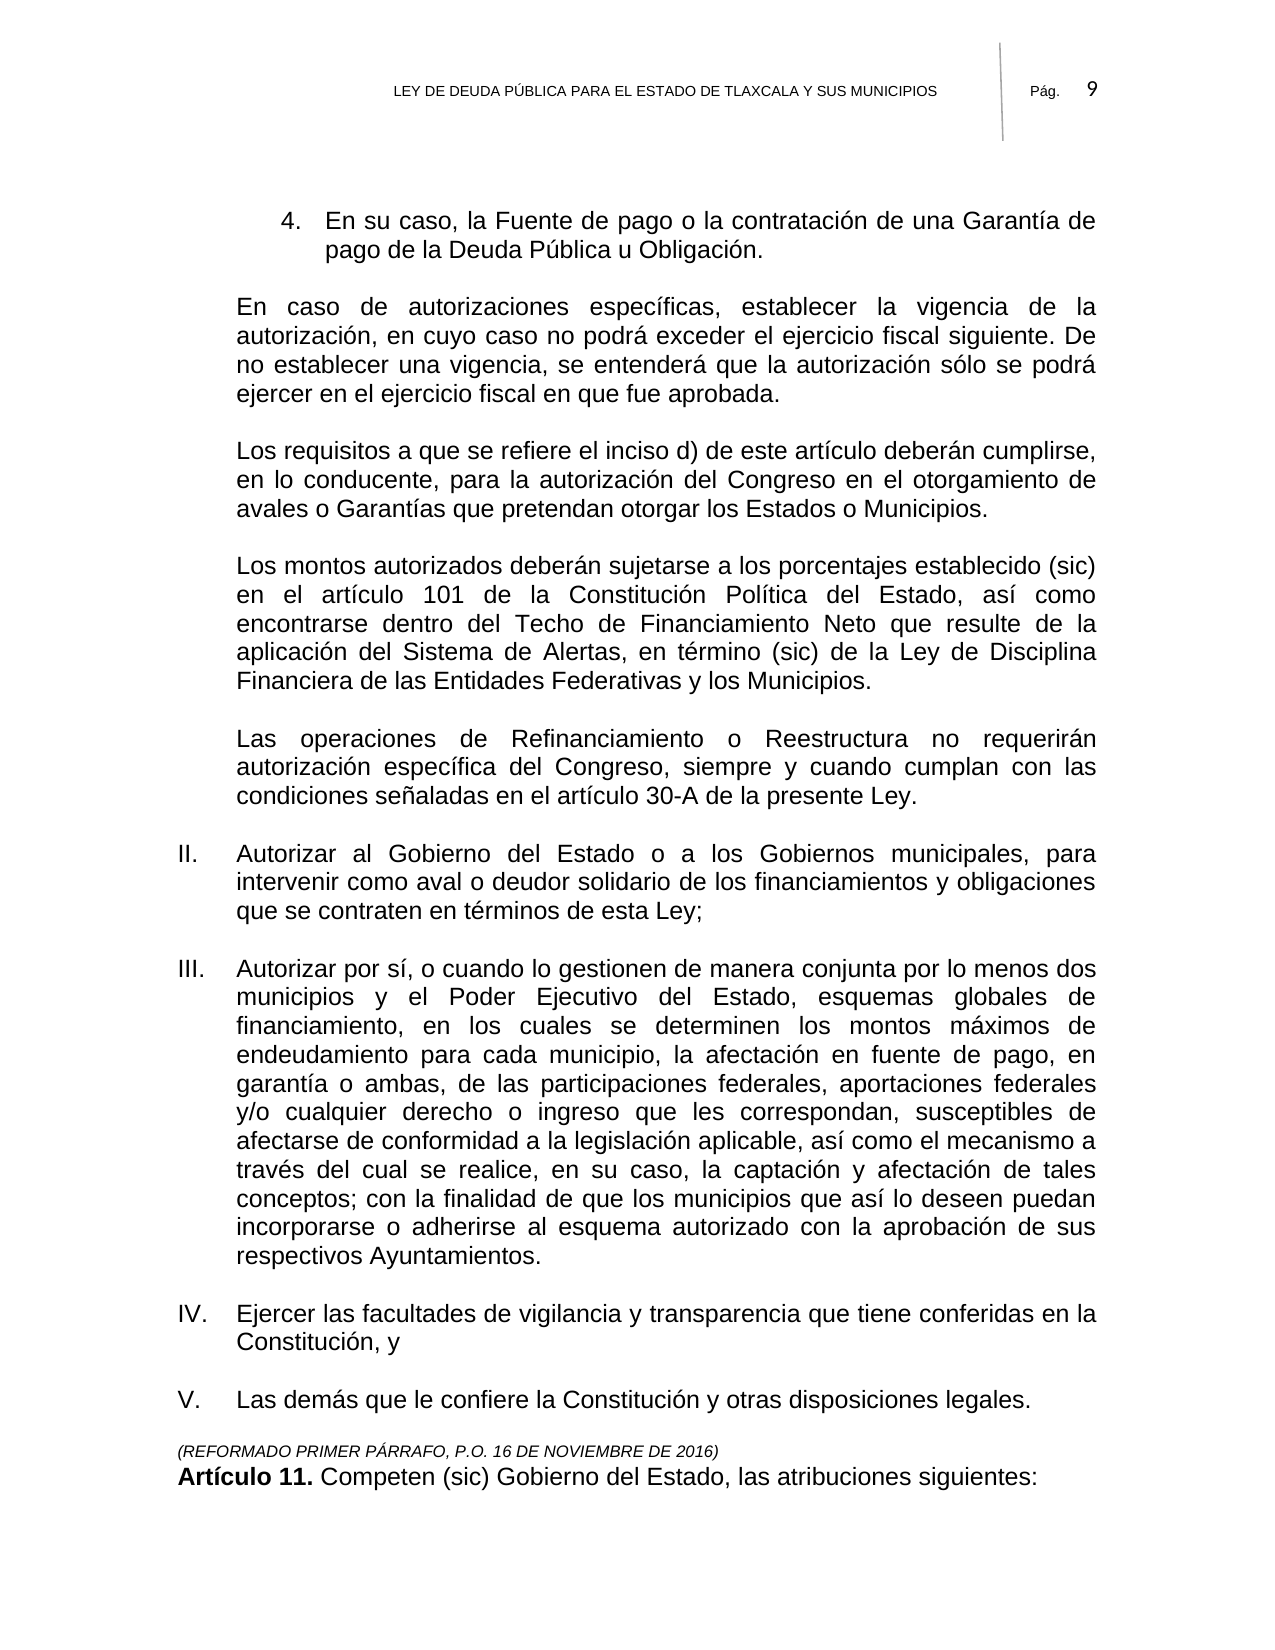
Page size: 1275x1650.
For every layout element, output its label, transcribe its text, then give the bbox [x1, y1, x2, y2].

text Los requisitos a que se refiere el inciso d) de este artículo deberán cumplirse, en lo conducente, para la autorización del Congreso en el otorgamiento de avales o Garantías que pretendan otorgar los Estados o Municipios. [236, 436, 1098, 522]
text 4. En su caso, la Fuente de pago o la contratación de una Garantía de pago de la Deuda Pública u Obligación. [281, 206, 1098, 263]
text Las operaciones de Refinanciamiento o Reestructura no requerirán autorización específica del Congreso, siempre y cuando cumplan con las condiciones señaladas en el artículo 30-A de la presente Ley. [236, 723, 1098, 810]
text V. Las demás que le confiere la Constitución y otras disposiciones legales. [177, 1385, 1098, 1413]
text II. Autorizar al Gobierno del Estado o a los Gobiernos municipales, para intervenir como aval o deudor solidario de los financiamientos y obligaciones que se contraten en términos de esta Ley; [177, 838, 1098, 925]
text (REFORMADO PRIMER PÁRRAFO, P.O. 16 DE NOVIEMBRE DE 2016) [177, 1442, 1098, 1461]
text III. Autorizar por sí, o cuando lo gestionen de manera conjunta por lo menos dos municipios y el Poder Ejecutivo del Estado, esquemas globales de financiamiento, en los cuales se determinen los montos máximos de endeudamiento para cada municipio, la afectación en fuente de pago, en garantía o ambas, de las participaciones federales, aportaciones federales y/o cualquier derecho o ingreso que les correspondan, susceptibles de afectarse de conformidad a la legislación aplicable, así como el mecanismo a través del cual se realice, en su caso, la captación y afectación de tales conceptos; con la finalidad de que los municipios que así lo deseen puedan incorporarse o adherirse al esquema autorizado con la aprobación de sus respectivos Ayuntamientos. [177, 953, 1098, 1270]
text Los montos autorizados deberán sujetarse a los porcentajes establecido (sic) en el artículo 101 de la Constitución Política del Estado, así como encontrarse dentro del Techo de Financiamiento Neto que resulte de la aplicación del Sistema de Alertas, en término (sic) de la Ley de Disciplina Financiera de las Entidades Federativas y los Municipios. [236, 551, 1098, 695]
text Artículo 11. Competen (sic) Gobierno del Estado, las atribuciones siguientes: [177, 1461, 1098, 1490]
text IV. Ejercer las facultades de vigilancia y transparencia que tiene conferidas en la Constitución, y [177, 1298, 1098, 1356]
text En caso de autorizaciones específicas, establecer la vigencia de la autorización, en cuyo caso no podrá exceder el ejercicio fiscal siguiente. De no establecer una vigencia, se entenderá que la autorización sólo se podrá ejercer en el ejercicio fiscal en que fue aprobada. [236, 292, 1098, 407]
